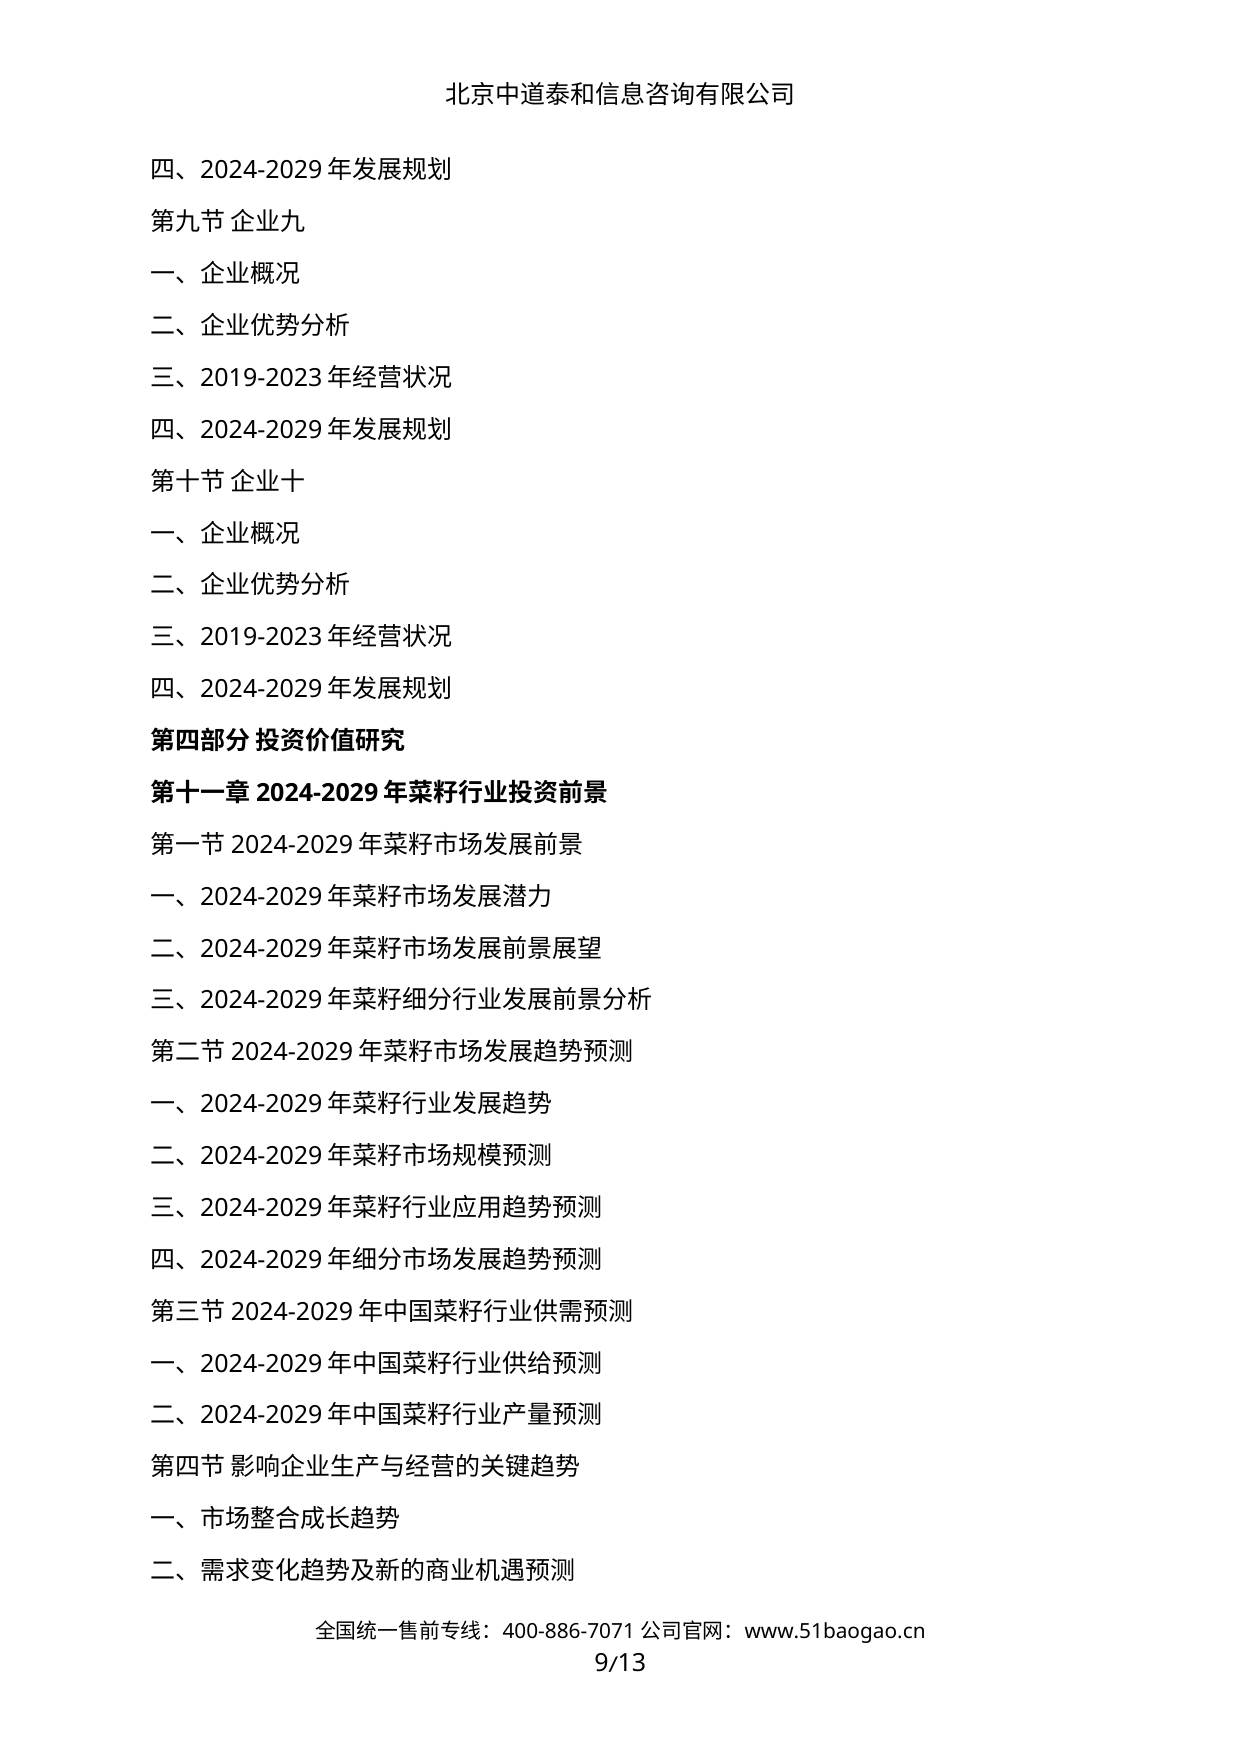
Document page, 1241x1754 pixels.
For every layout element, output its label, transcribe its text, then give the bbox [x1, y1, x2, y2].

text 一、2024-2029年中国菜籽行业供给预测 [150, 1343, 1090, 1379]
text 一、企业概况 [150, 254, 1090, 290]
text 一、市场整合成长趋势 [150, 1499, 1090, 1535]
text 一、2024-2029年菜籽市场发展潜力 [150, 876, 1090, 912]
text 第二节 2024-2029年菜籽市场发展趋势预测 [150, 1032, 1090, 1068]
text 三、2019-2023年经营状况 [150, 617, 1090, 653]
text 四、2024-2029年发展规划 [150, 669, 1090, 705]
text 第三节 2024-2029年中国菜籽行业供需预测 [150, 1291, 1090, 1327]
text 第十节 企业十 [150, 461, 1090, 497]
text 二、2024-2029年菜籽市场规模预测 [150, 1136, 1090, 1172]
text 二、企业优势分析 [150, 306, 1090, 342]
text 二、企业优势分析 [150, 565, 1090, 601]
text 三、2024-2029年菜籽细分行业发展前景分析 [150, 980, 1090, 1016]
text 第九节 企业九 [150, 202, 1090, 238]
text 四、2024-2029年发展规划 [150, 150, 1090, 186]
text 四、2024-2029年细分市场发展趋势预测 [150, 1239, 1090, 1276]
text 三、2019-2023年经营状况 [150, 357, 1090, 394]
text 三、2024-2029年菜籽行业应用趋势预测 [150, 1187, 1090, 1224]
text 二、需求变化趋势及新的商业机遇预测 [150, 1551, 1090, 1587]
text 第四节 影响企业生产与经营的关键趋势 [150, 1447, 1090, 1483]
text 二、2024-2029年中国菜籽行业产量预测 [150, 1395, 1090, 1431]
text 第一节 2024-2029年菜籽市场发展前景 [150, 824, 1090, 861]
text 一、企业概况 [150, 513, 1090, 549]
text 第十一章 2024-2029年菜籽行业投资前景 [150, 772, 1090, 809]
text 第四部分 投资价值研究 [150, 721, 1090, 757]
text 二、2024-2029年菜籽市场发展前景展望 [150, 928, 1090, 964]
text 一、2024-2029年菜籽行业发展趋势 [150, 1084, 1090, 1120]
text 四、2024-2029年发展规划 [150, 409, 1090, 446]
